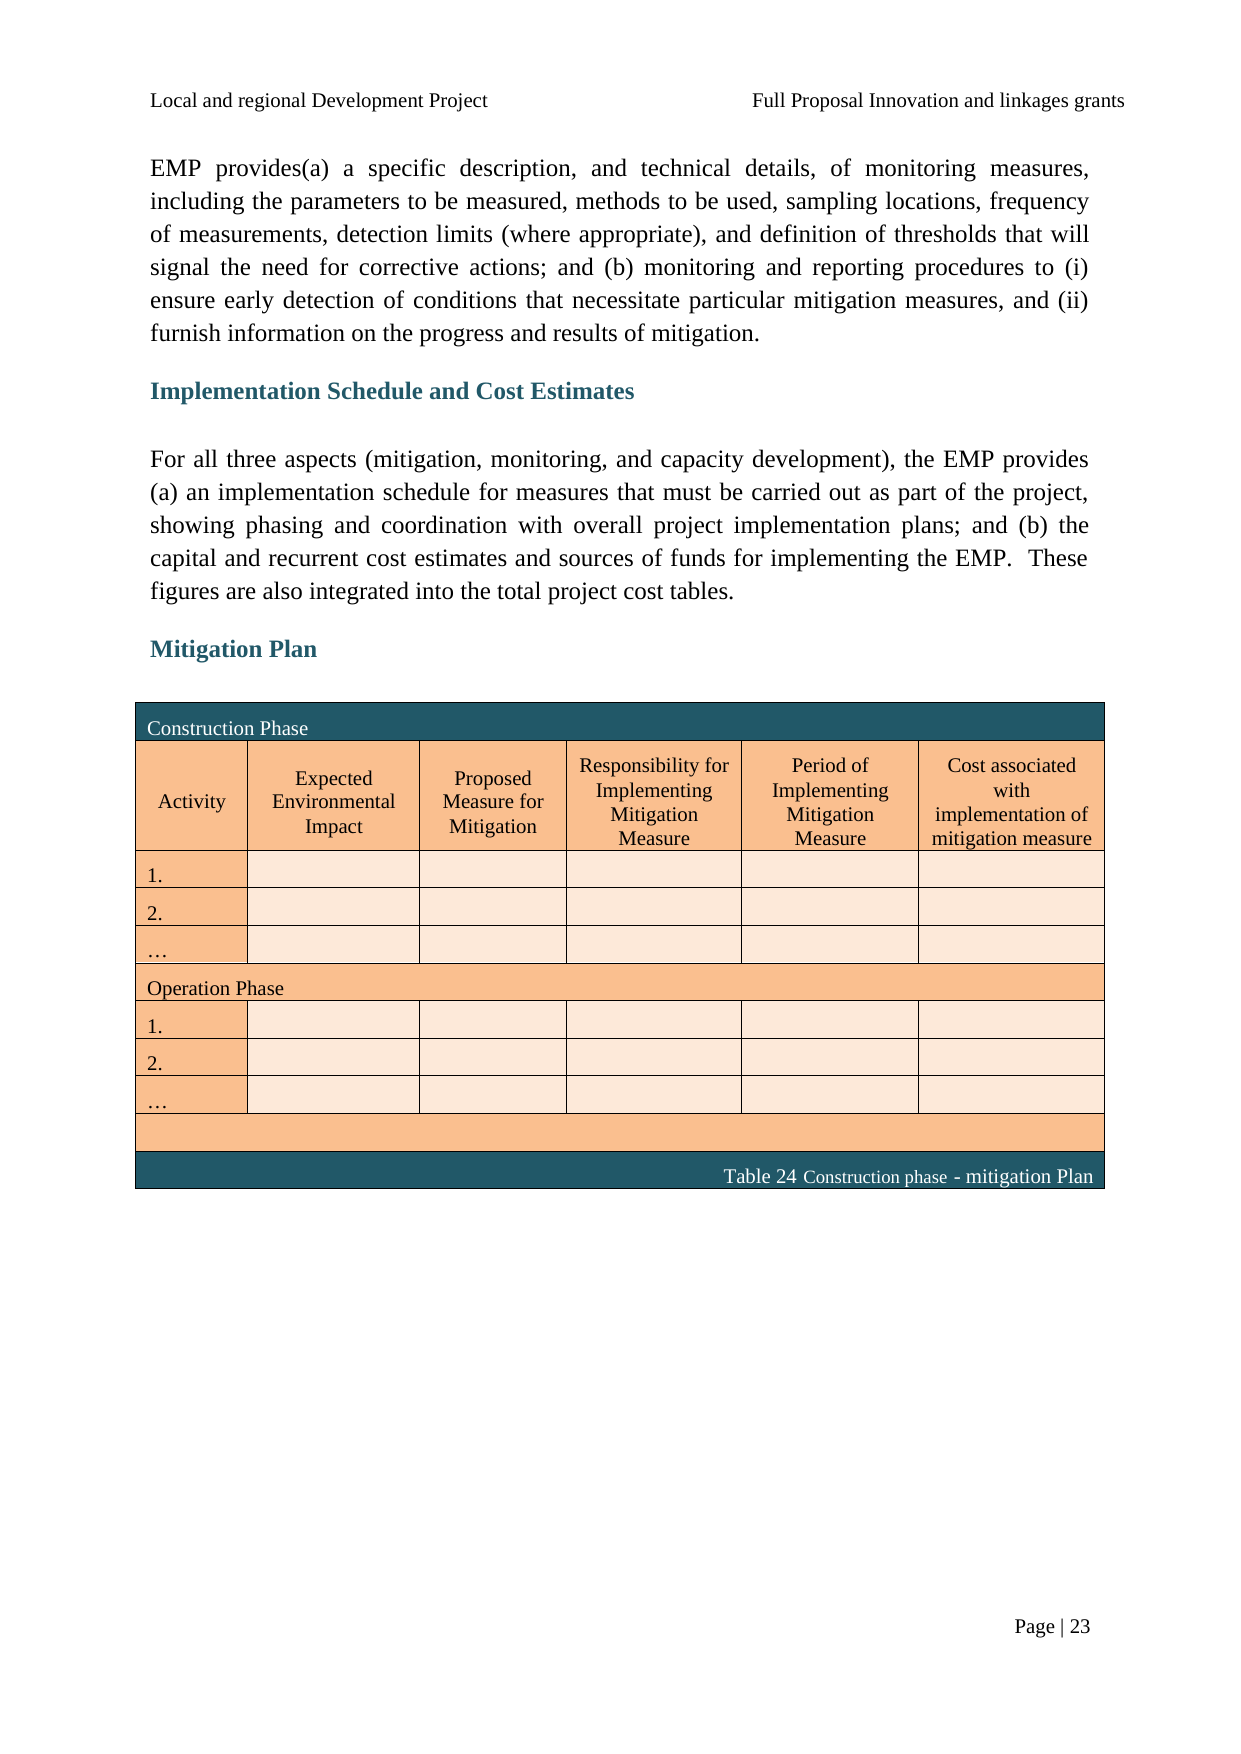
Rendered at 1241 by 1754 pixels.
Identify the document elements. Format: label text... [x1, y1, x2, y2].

table_cell [742, 1001, 918, 1038]
table_cell [919, 888, 1104, 925]
table_cell [248, 1076, 419, 1113]
table_cell [919, 1076, 1104, 1113]
table_cell [420, 1001, 566, 1038]
table_cell … [136, 926, 247, 962]
table_cell Proposed Measure for Mitigation [420, 741, 566, 850]
table_cell [567, 1076, 741, 1113]
table_cell [248, 1001, 419, 1038]
table_cell 2. [136, 1039, 247, 1075]
table_cell [567, 888, 741, 925]
text For all three aspects (mitigation, monitoring, and capacity development), the EMP provides (a) an implementation schedule for measures that must be carried out as part of the project, showing phasing and coordination with overall project implementation plans; and (b) the capital and recurrent cost estimates and sources of funds for implementing the EMP. These figures are also integrated into the total project cost tables. [150, 444, 1090, 605]
table_cell [567, 1001, 741, 1038]
table_cell [742, 926, 918, 962]
table_cell Activity [136, 741, 247, 850]
table_cell [567, 1039, 741, 1075]
table_cell Expected Environmental Impact [248, 741, 419, 850]
table_cell Table 24 Construction phase - mitigation Plan [136, 1152, 1104, 1188]
table_cell [248, 888, 419, 925]
table_cell [742, 1076, 918, 1113]
table_cell [919, 1001, 1104, 1038]
table_cell 1. [136, 1001, 247, 1038]
table_cell [919, 926, 1104, 962]
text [150, 153, 1090, 347]
table_cell [742, 1039, 918, 1075]
table_cell Responsibility for Implementing Mitigation Measure [567, 741, 741, 850]
table_cell [420, 851, 566, 887]
table_cell [742, 851, 918, 887]
table_header Construction Phase [136, 703, 1104, 740]
table_cell [919, 1039, 1104, 1075]
table_cell [136, 1114, 1104, 1151]
text Implementation Schedule and Cost Estimates [150, 376, 1090, 405]
table_cell [420, 1076, 566, 1113]
table_cell [248, 1039, 419, 1075]
table_cell Cost associated with implementation of mitigation measure [919, 741, 1104, 850]
table_cell [742, 888, 918, 925]
table_cell Operation Phase [136, 964, 1104, 1000]
table_cell [567, 926, 741, 962]
table_cell 1. [136, 851, 247, 887]
text Mitigation Plan [150, 634, 1090, 663]
table_cell [248, 851, 419, 887]
table_cell [420, 888, 566, 925]
table_cell [919, 851, 1104, 887]
table_cell [248, 926, 419, 962]
table_cell Period of Implementing Mitigation Measure [742, 741, 918, 850]
table_cell [567, 851, 741, 887]
table_cell [420, 926, 566, 962]
table_cell [420, 1039, 566, 1075]
table_cell … [136, 1076, 247, 1113]
table_cell 2. [136, 888, 247, 925]
